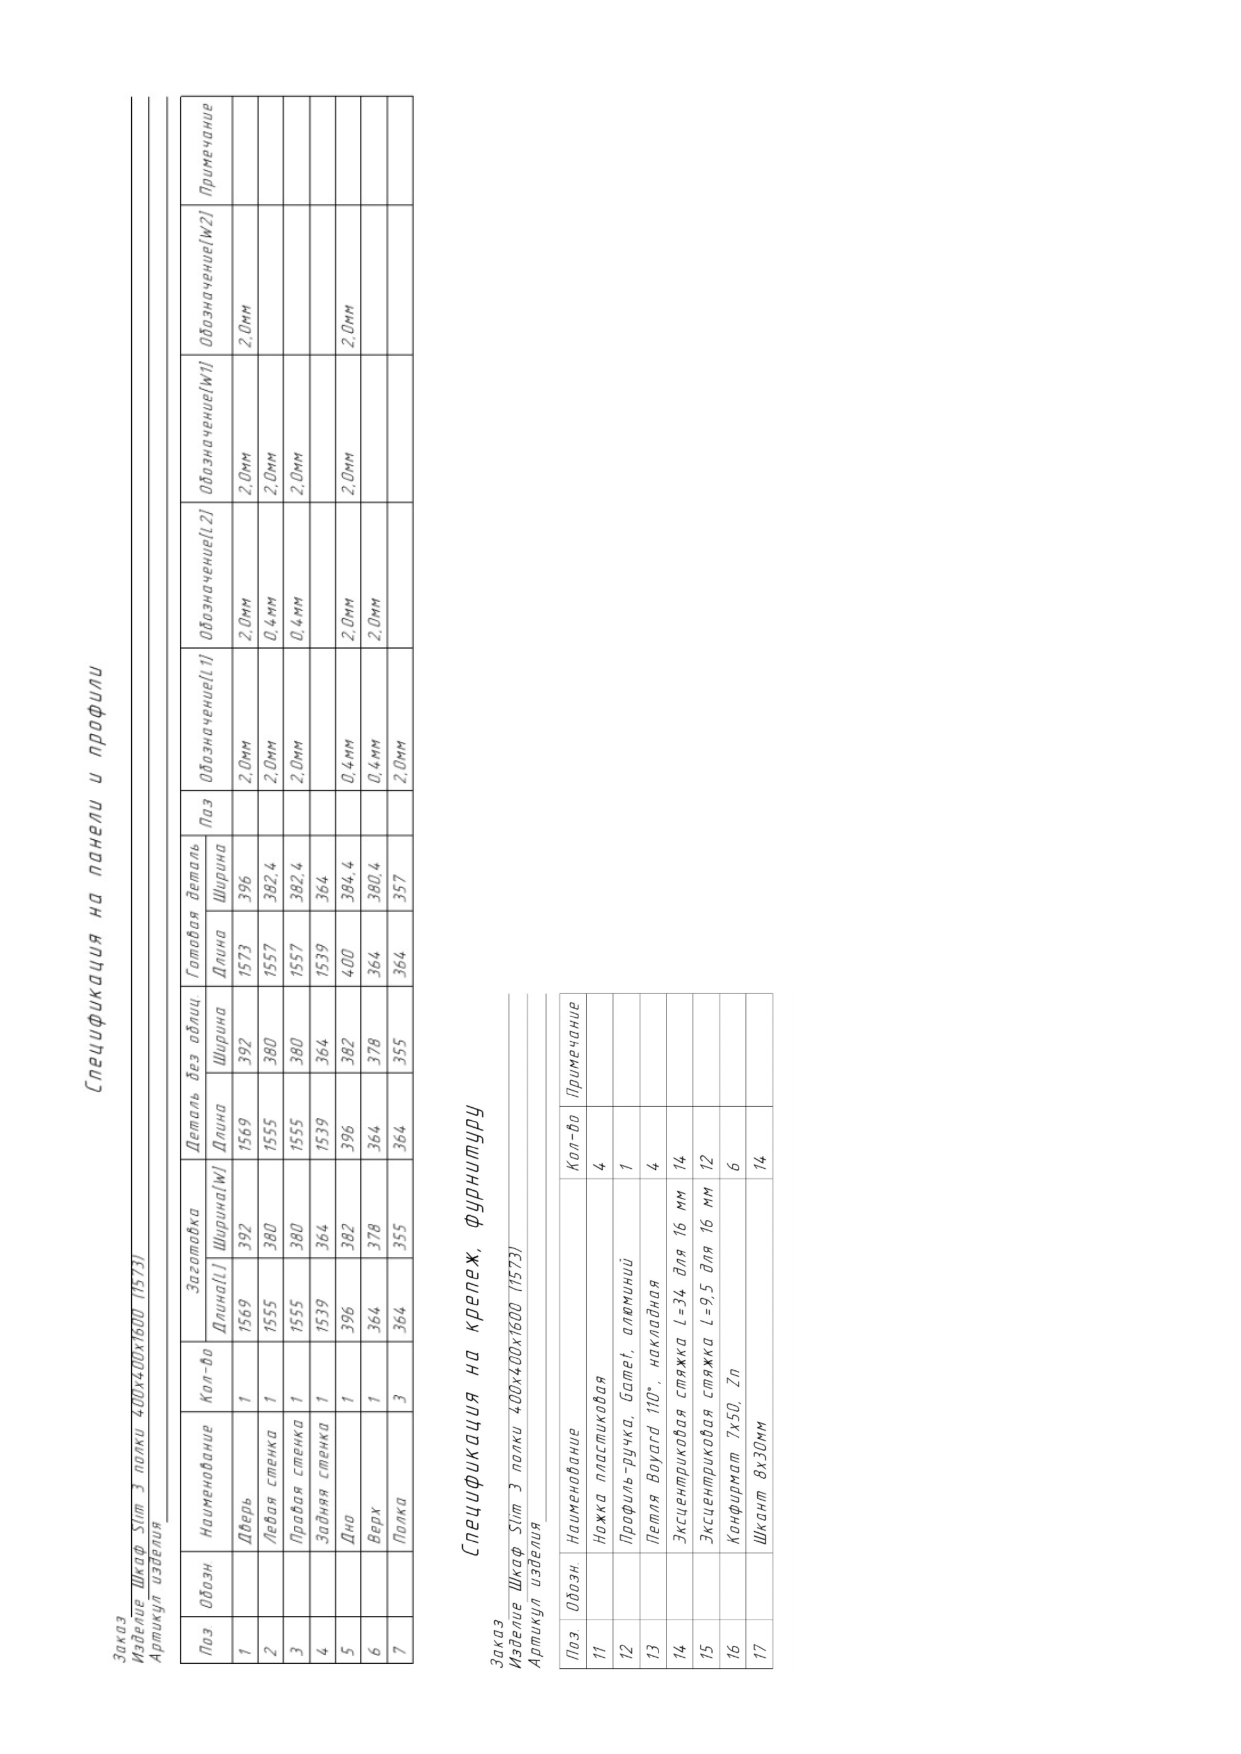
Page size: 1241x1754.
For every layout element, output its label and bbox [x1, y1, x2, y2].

picture [441, 991, 793, 1671]
picture [60, 90, 439, 1670]
